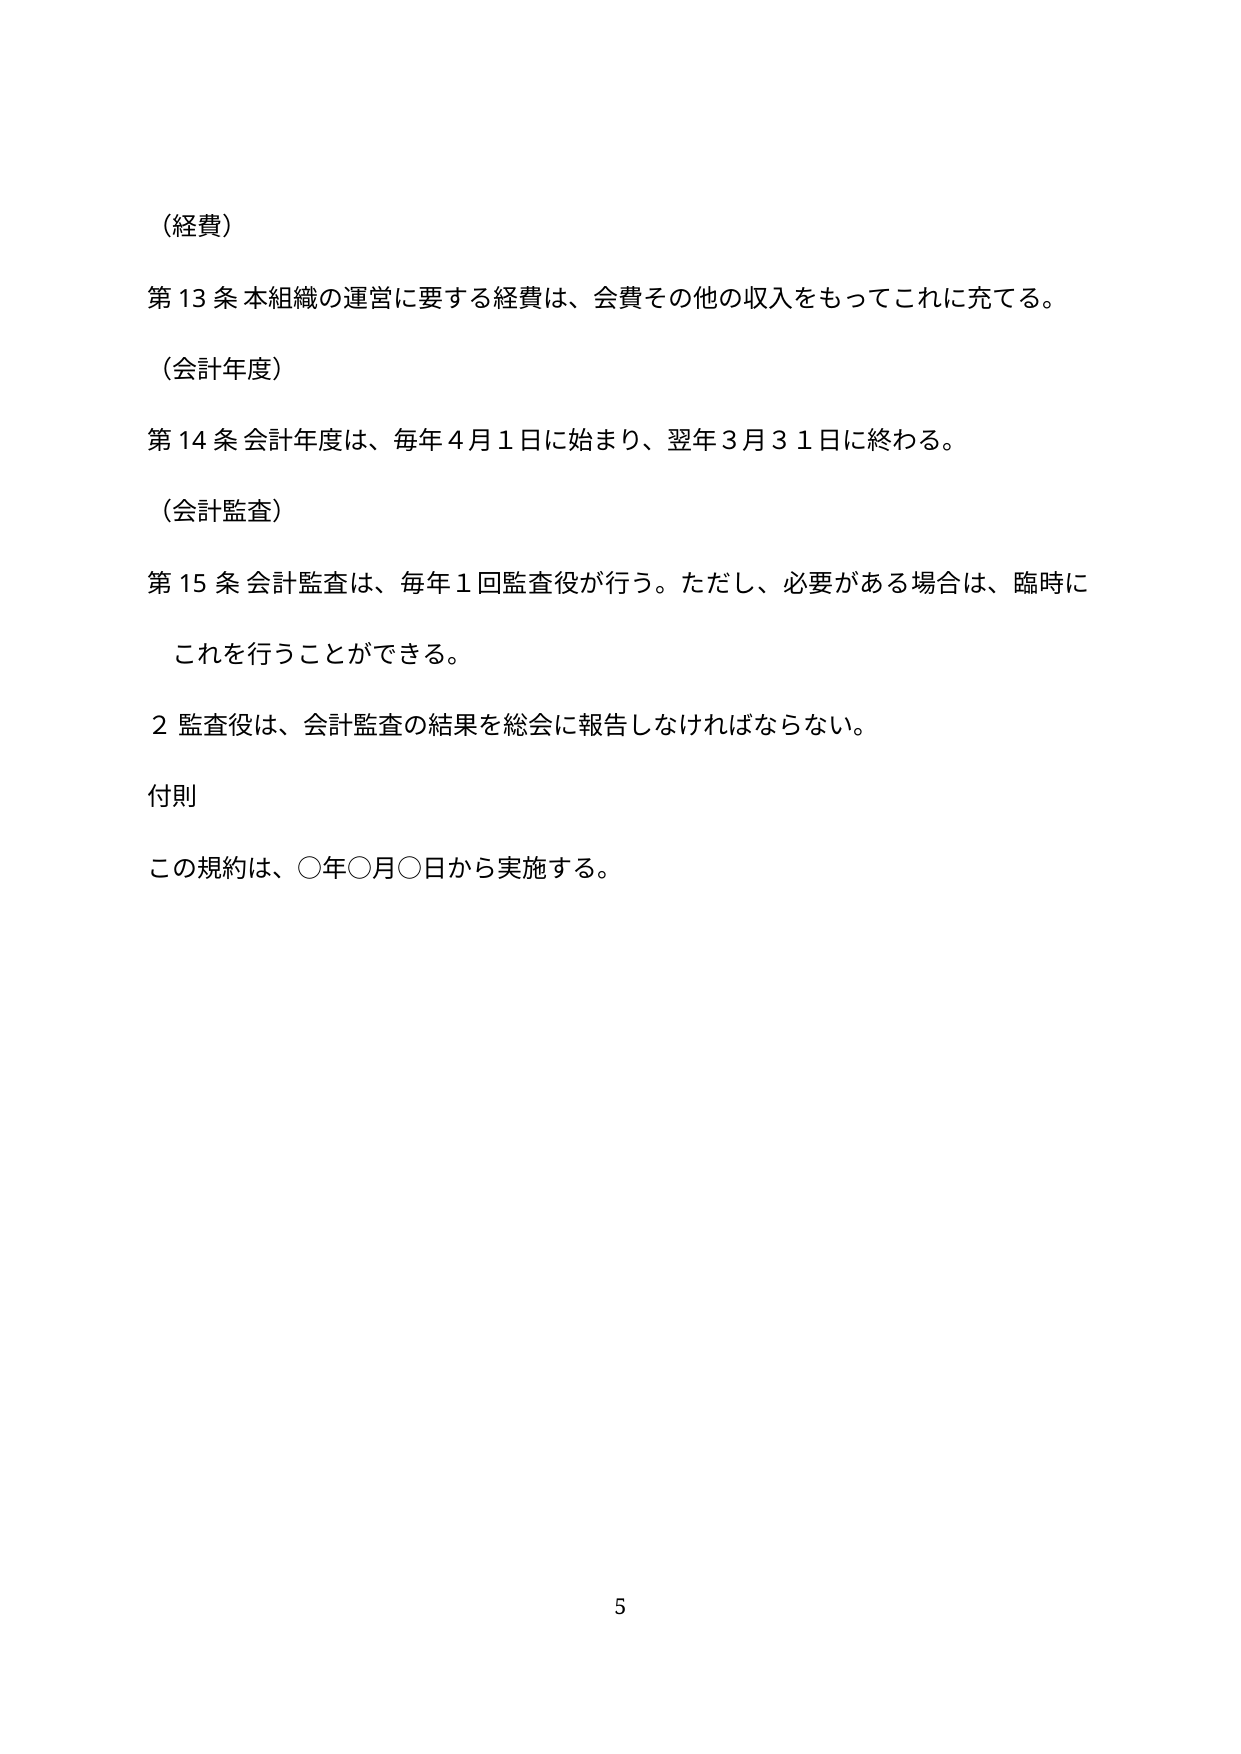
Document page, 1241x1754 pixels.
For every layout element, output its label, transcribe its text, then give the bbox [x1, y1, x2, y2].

text 付則 [148, 759, 1092, 831]
text この規約は、○年○月○日から実施する。 [148, 831, 1092, 902]
text ２ 監査役は、会計監査の結果を総会に報告しなければならない。 [148, 688, 1092, 759]
text （経費） [148, 189, 1092, 261]
text 第15 条 会計監査は、毎年１回監査役が行う。ただし、必要がある場合は、臨時に これを行うことができる。 [148, 546, 1092, 688]
text （会計年度） [148, 332, 1092, 403]
text 第13 条 本組織の運営に要する経費は、会費その他の収入をもってこれに充てる。 [148, 261, 1092, 332]
text 第14 条 会計年度は、毎年４月１日に始まり、翌年３月３１日に終わる。 [148, 403, 1092, 474]
text （会計監査） [148, 474, 1092, 546]
